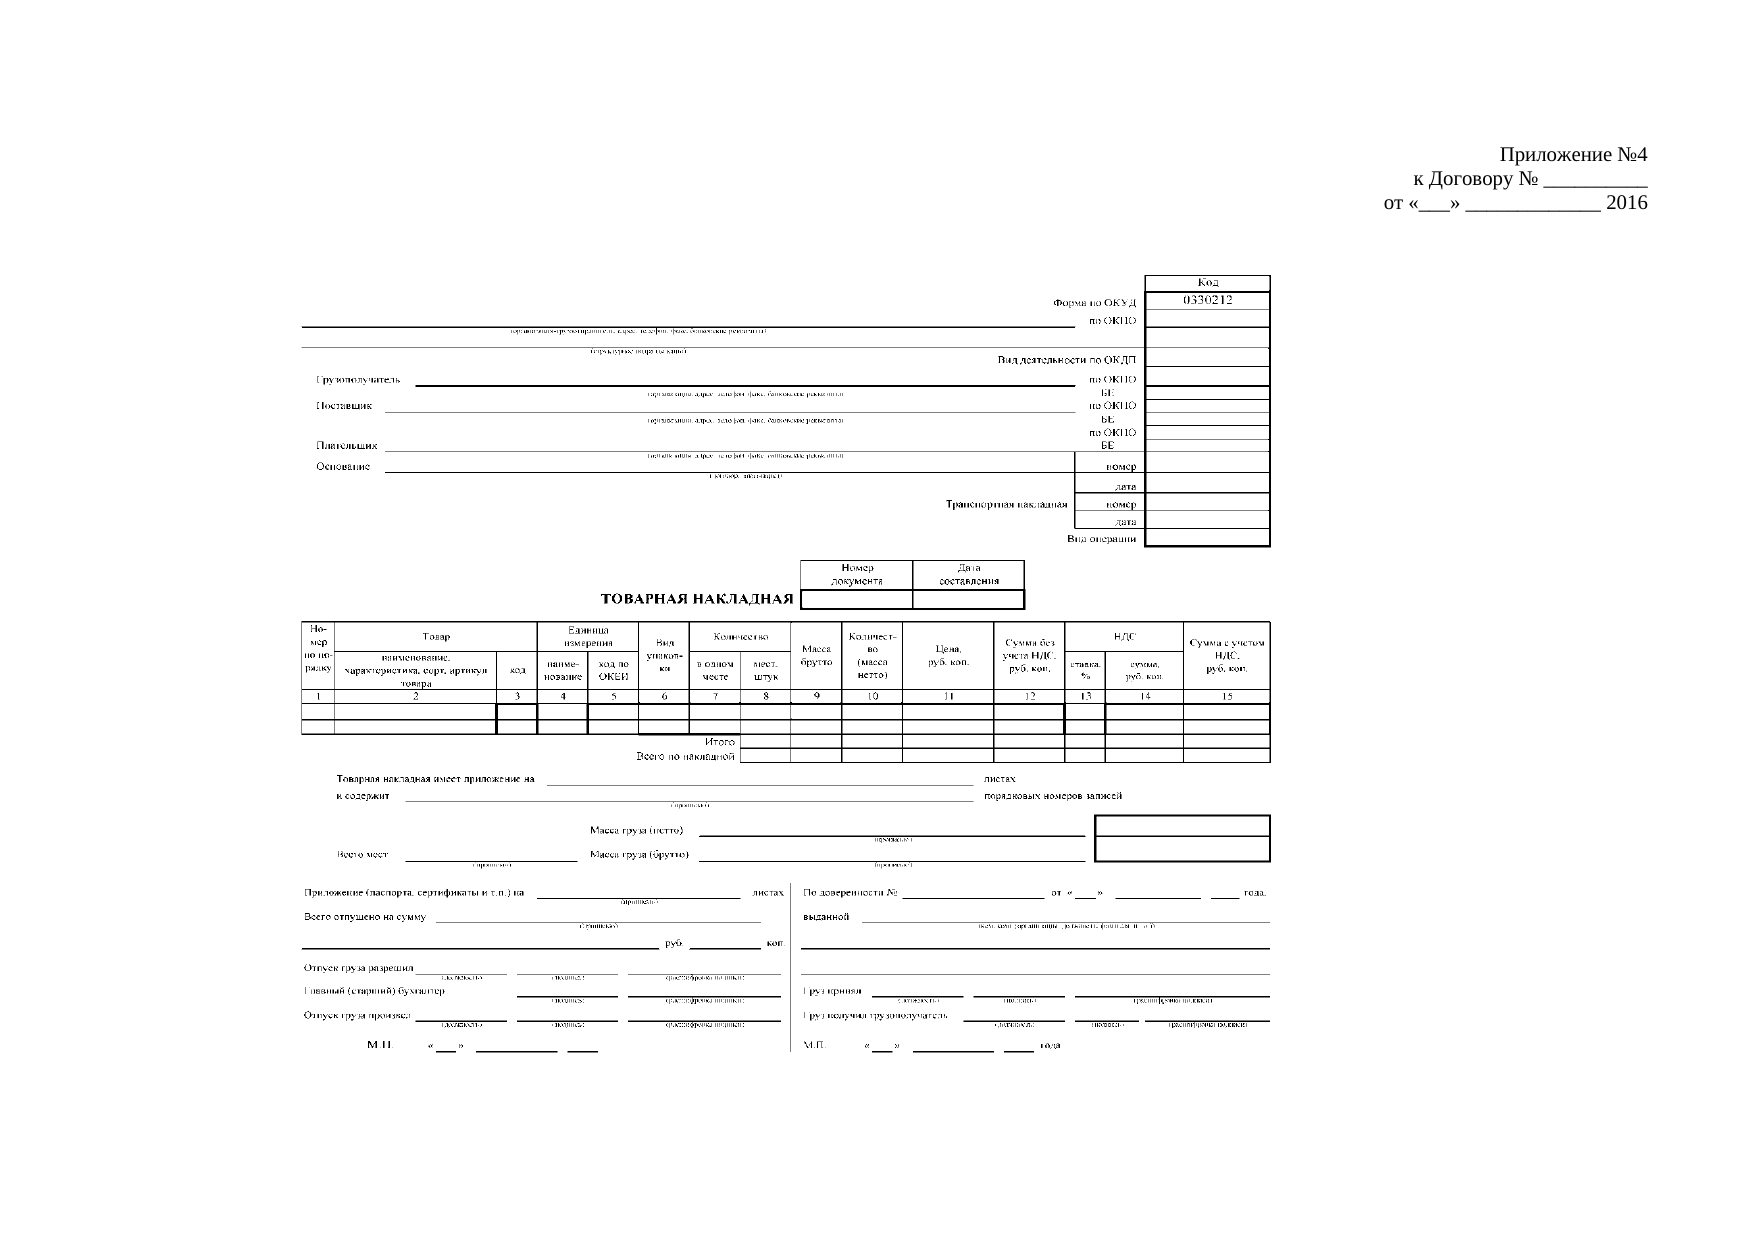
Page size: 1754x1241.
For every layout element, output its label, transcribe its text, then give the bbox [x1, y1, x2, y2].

picture [224, 214, 1648, 1123]
text Приложение №4 [59, 142, 1648, 166]
text к Договору № __________ [59, 166, 1648, 190]
text от «___» _____________ 2016 [59, 190, 1648, 214]
